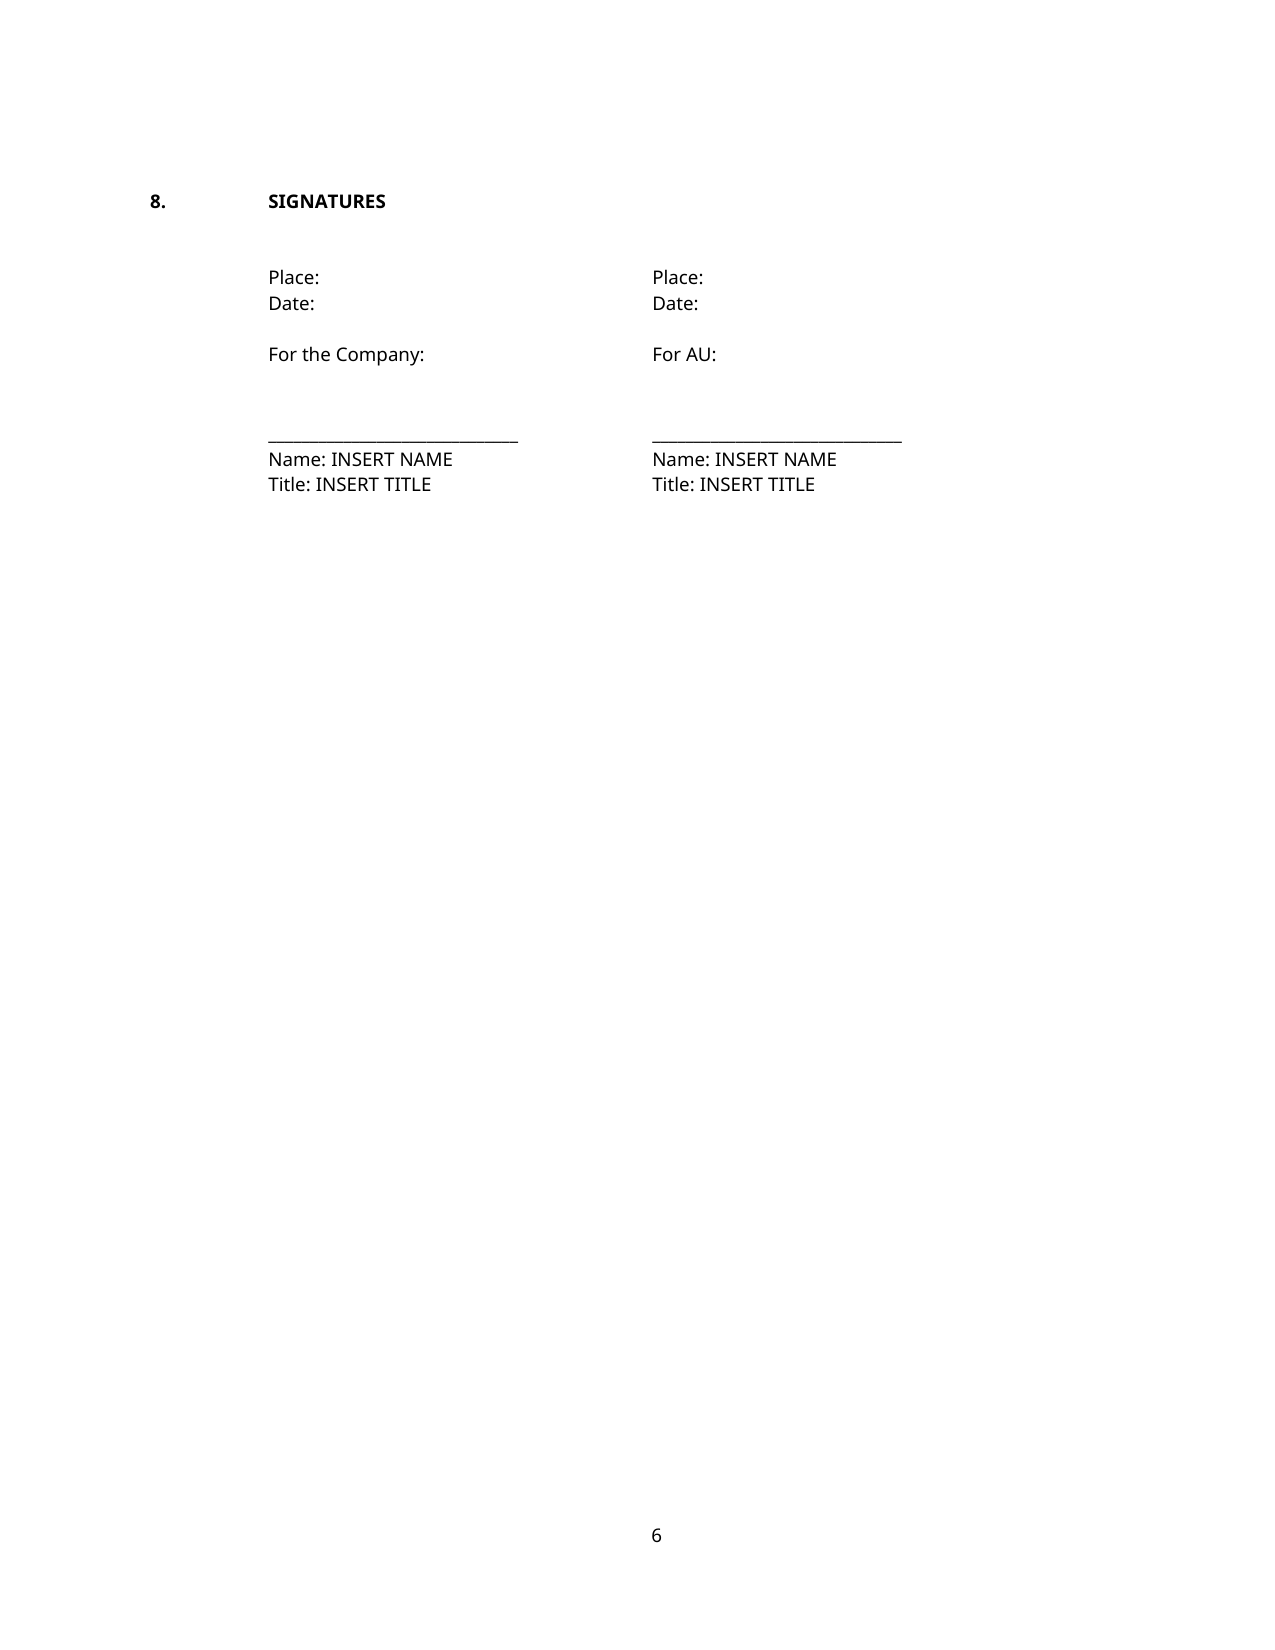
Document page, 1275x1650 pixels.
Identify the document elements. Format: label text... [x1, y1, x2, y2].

text ______________________________ ______________________________ [150, 420, 1125, 446]
list signatures [150, 188, 1125, 214]
text Place: Place: [150, 265, 1125, 290]
text For the Company: For AU: [150, 341, 1125, 367]
text Title: INSERT TITLE Title: INSERT TITLE [150, 471, 1125, 497]
text Name: INSERT NAME Name: INSERT NAME [150, 446, 1125, 471]
text Date: Date: [150, 290, 1125, 316]
